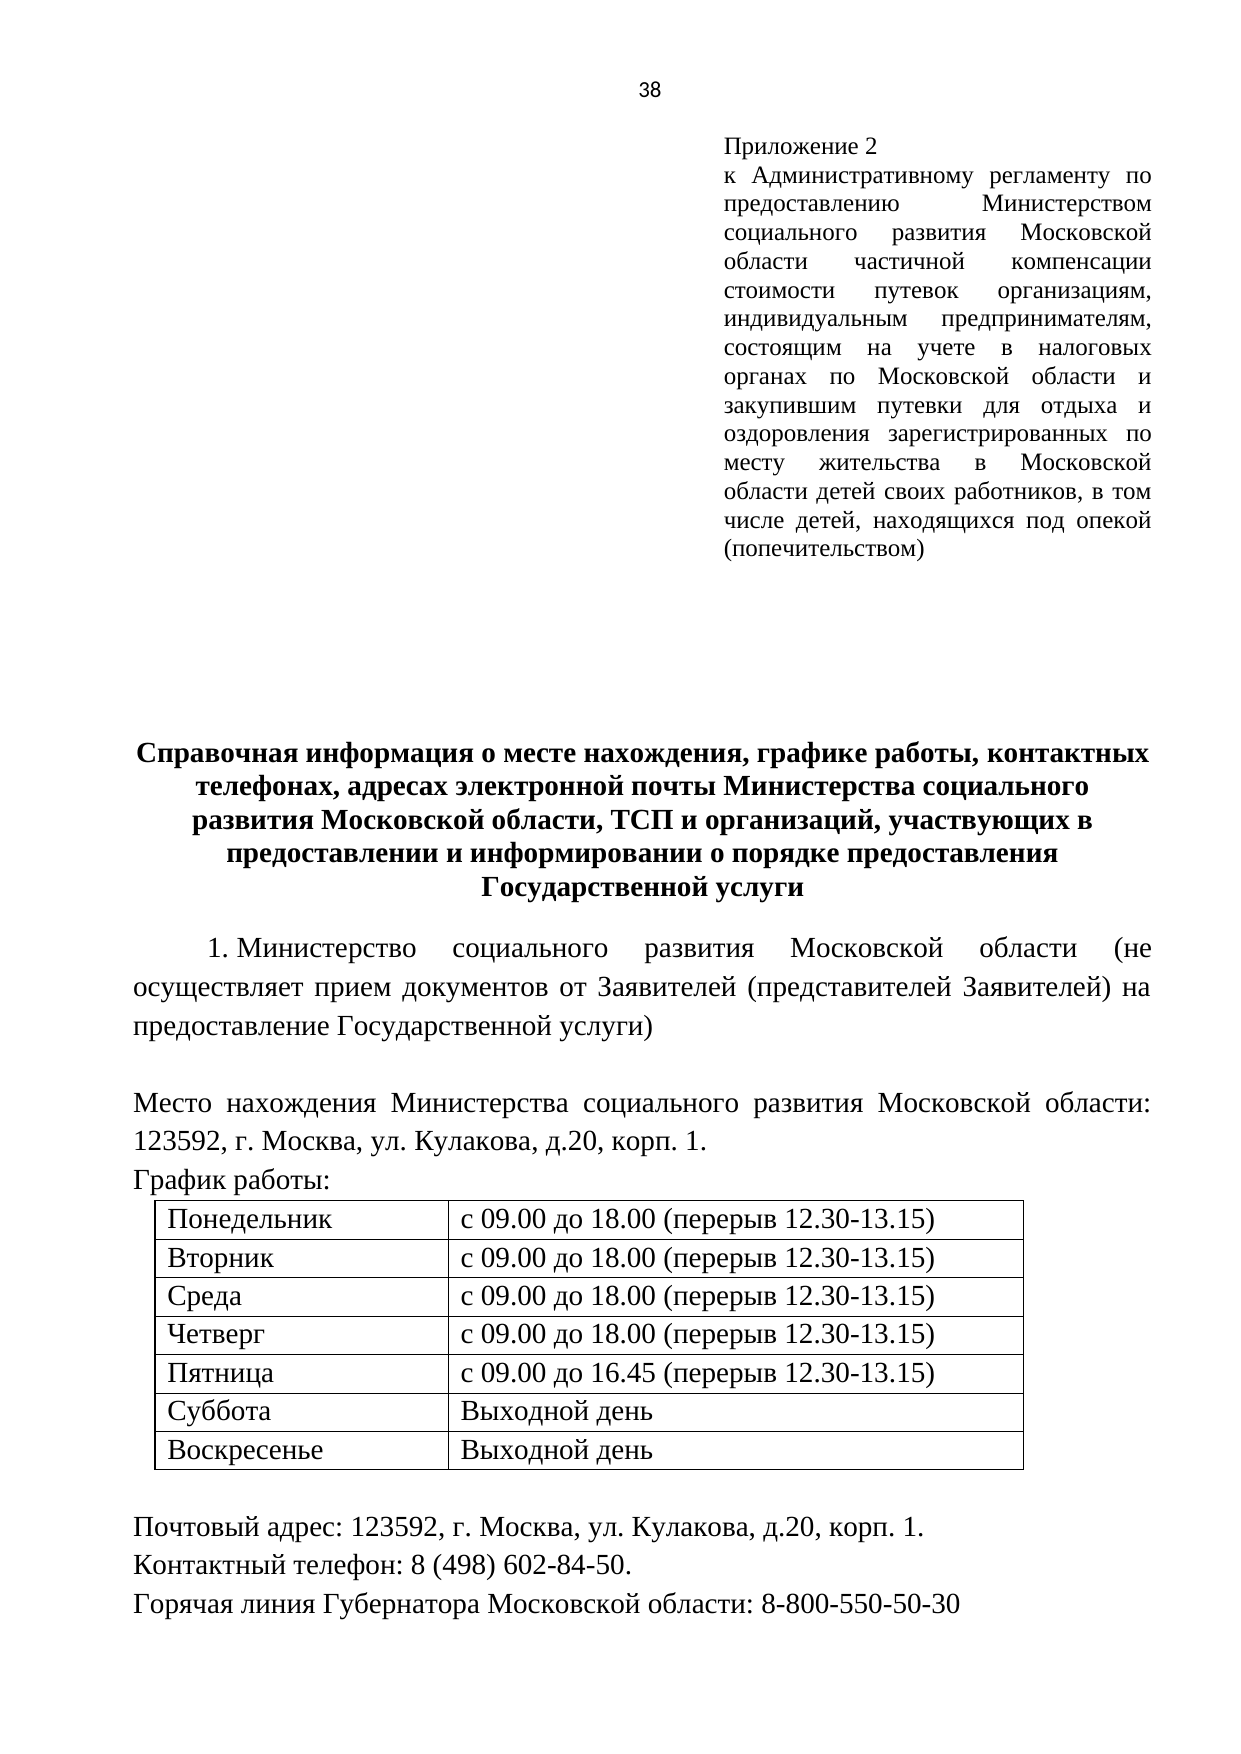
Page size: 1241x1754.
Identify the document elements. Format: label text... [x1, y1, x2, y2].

text к Административному регламенту по предоставлению Министерством социального развития Московской области частичной компенсации стоимости путевок организациям, индивидуальным предпринимателям, состоящим на учете в налоговых органах по Московской области и закупившим путевки для отдыха и оздоровления зарегистрированных по месту жительства в Московской области детей своих работников, в том числе детей, находящихся под опекой (попечительством) [723, 160, 1152, 562]
table_header Понедельник [156, 1201, 448, 1239]
table_cell с 09.00 до 18.00 (перерыв 12.30-13.15) [449, 1240, 1023, 1277]
table_cell Вторник [156, 1240, 448, 1277]
table_cell Пятница [156, 1355, 448, 1392]
table_cell Воскресенье [156, 1432, 448, 1469]
table_cell Суббота [156, 1394, 448, 1431]
table_header с 09.00 до 18.00 (перерыв 12.30-13.15) [449, 1201, 1023, 1239]
list Министерство социального развития Московской области (не осуществляет прием документов от Заявителей (представителей Заявителей) на предоставление Государственной услуги) [133, 931, 1152, 1041]
text Место нахождения Министерства социального развития Московской области: 123592, г. Москва, ул. Кулакова, д.20, корп. 1. [133, 1085, 1152, 1157]
table_cell Выходной день [449, 1394, 1023, 1431]
table_cell Выходной день [449, 1432, 1023, 1469]
text График работы: [133, 1162, 1152, 1195]
text Контактный телефон: 8 (498) 602-84-50. [133, 1547, 1152, 1581]
text Горячая линия Губернатора Московской области: 8-800-550-50-30 [133, 1586, 1152, 1619]
text Приложение 2 [723, 131, 1152, 160]
table_cell Четверг [156, 1317, 448, 1354]
table_cell с 09.00 до 18.00 (перерыв 12.30-13.15) [449, 1317, 1023, 1354]
table_cell с 09.00 до 18.00 (перерыв 12.30-13.15) [449, 1278, 1023, 1316]
table_cell с 09.00 до 16.45 (перерыв 12.30-13.15) [449, 1355, 1023, 1392]
text Почтовый адрес: 123592, г. Москва, ул. Кулакова, д.20, корп. 1. [133, 1509, 1152, 1542]
text Справочная информация о месте нахождения, графике работы, контактных телефонах, адресах электронной почты Министерства социального развития Московской области, ТСП и организаций, участвующих в предоставлении и информировании о порядке предоставления Государственной услуги [133, 735, 1152, 902]
table_cell Среда [156, 1278, 448, 1316]
